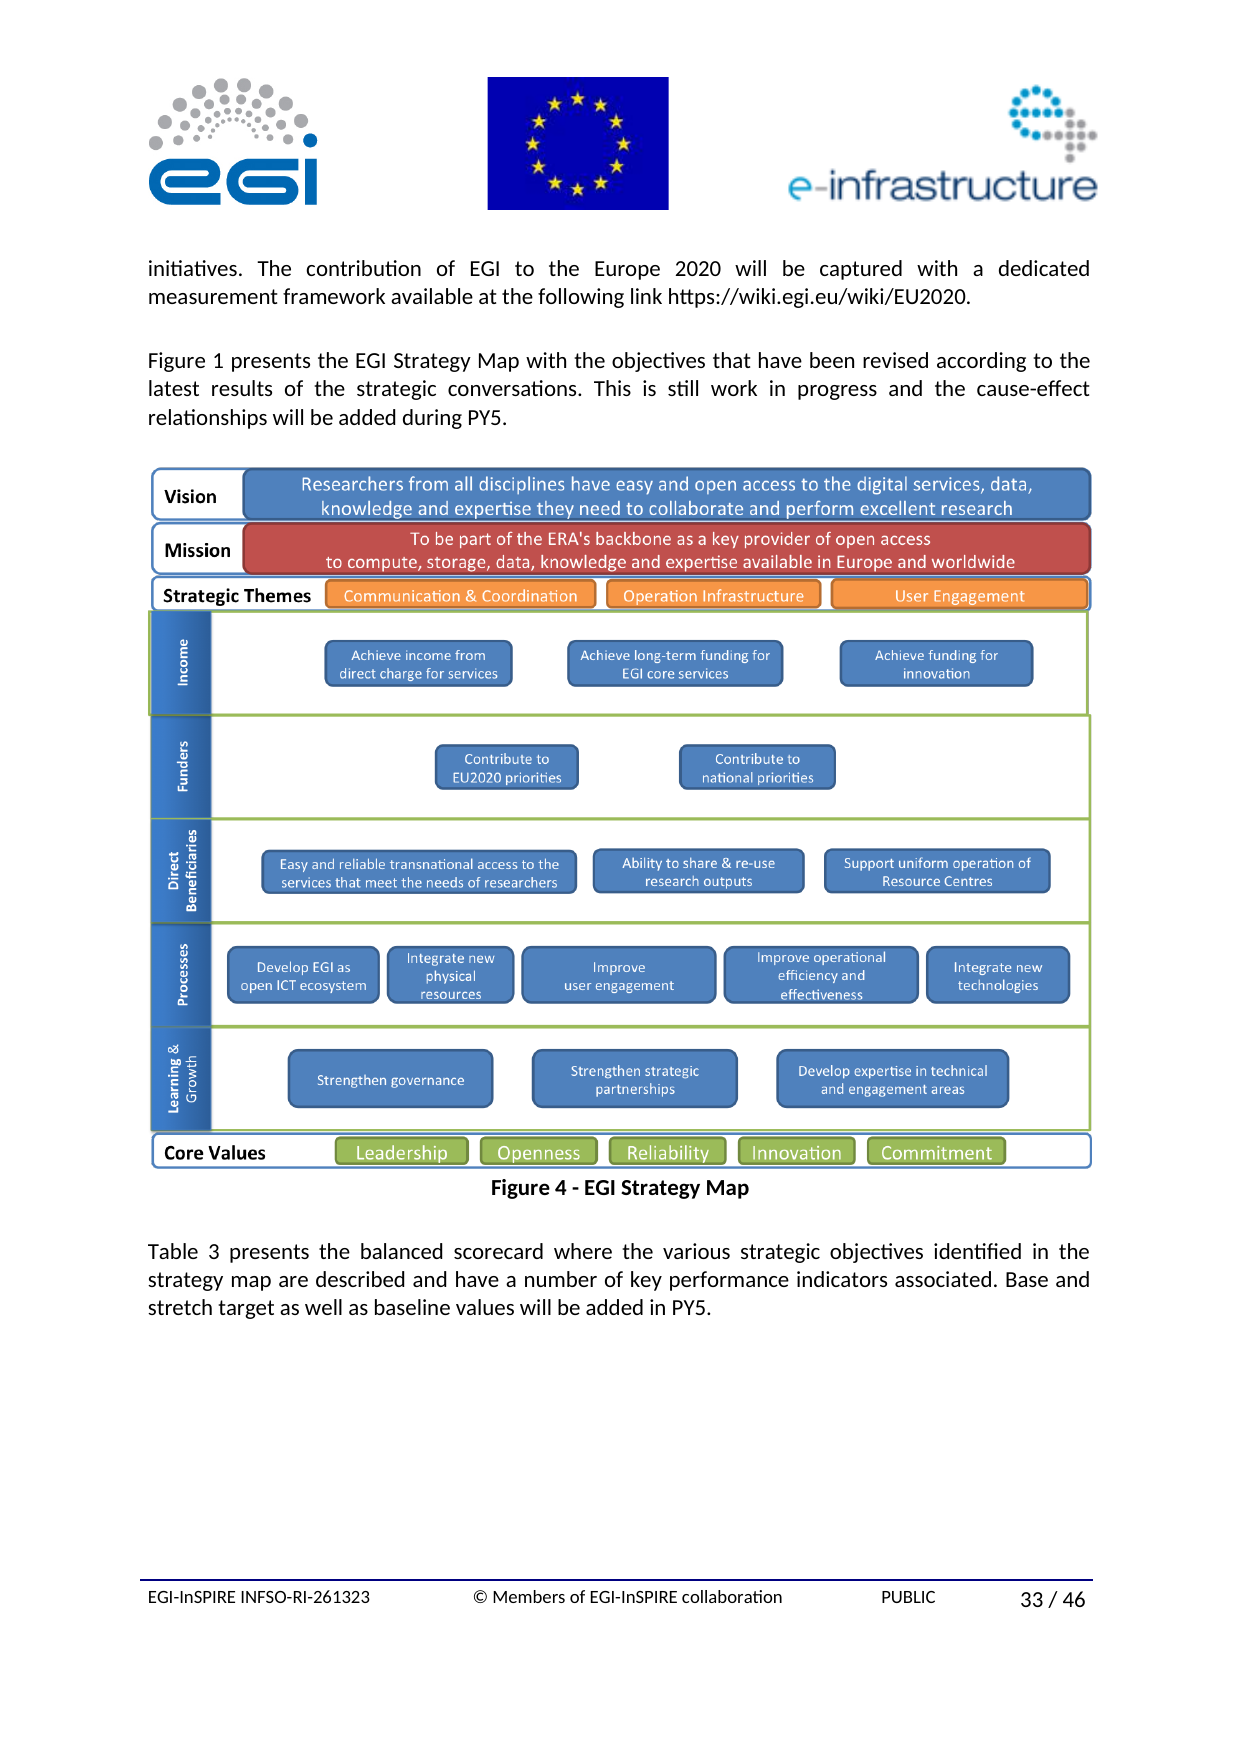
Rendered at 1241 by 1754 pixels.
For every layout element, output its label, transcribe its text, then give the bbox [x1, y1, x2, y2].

picture [147, 77, 319, 207]
picture [781, 77, 1106, 210]
picture [147, 467, 1092, 1169]
text Table 3 presents the balanced scorecard where the various strategic objectives identified in the strategy map are described and have a number of key performance indicators associated. Base and stretch target as well as baseline values will be added in PY5. [148, 1237, 1092, 1321]
picture [487, 77, 669, 210]
text Figure 4 - EGI Strategy Map [148, 1173, 1092, 1201]
text Figure 1 presents the EGI Strategy Map with the objectives that have been revised according to the latest results of the strategic conversations. This is still work in progress and the cause-effect relationships will be added during PY5. [148, 347, 1092, 431]
